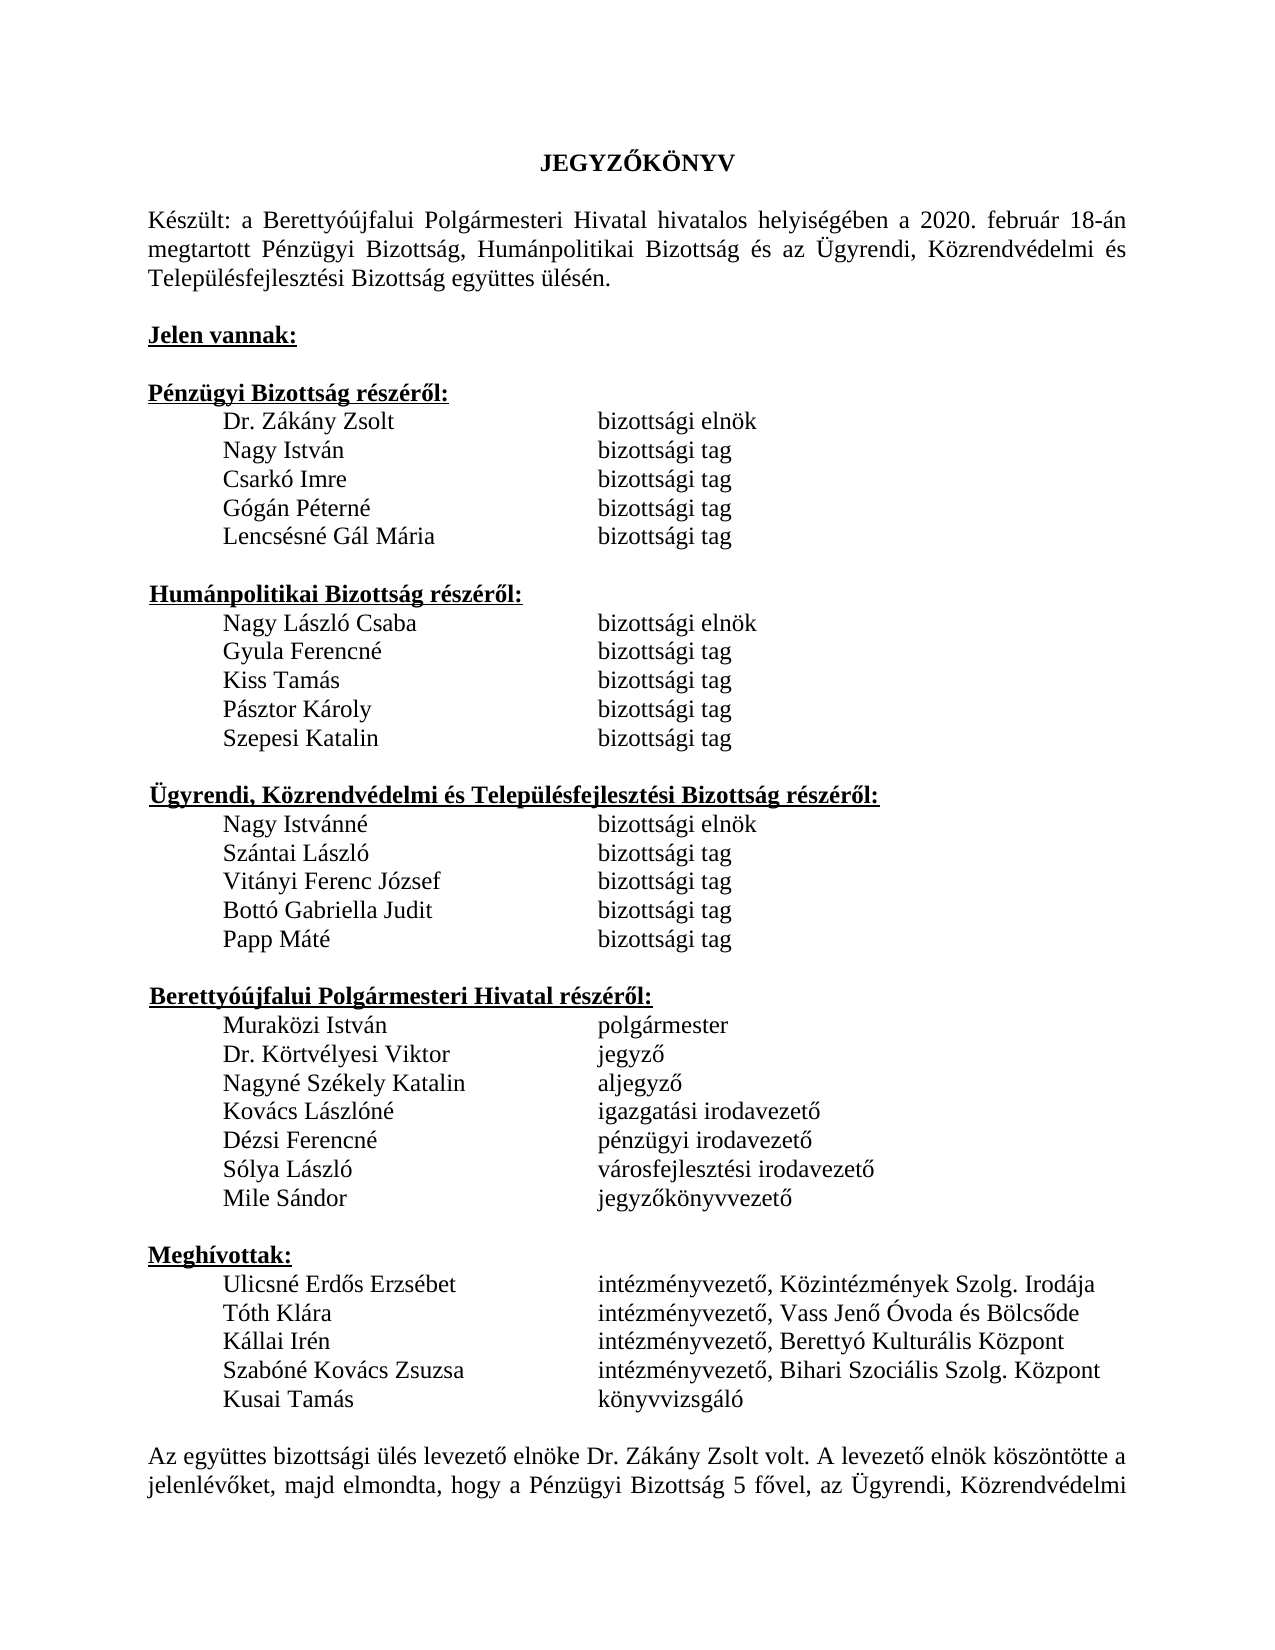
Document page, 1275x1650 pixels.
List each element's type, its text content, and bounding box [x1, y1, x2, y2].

text Kállai Irén intézményvezető, Berettyó Kulturális Központ [148, 1326, 1127, 1355]
text Vitányi Ferenc József bizottsági tag [148, 866, 1127, 895]
text Pénzügyi Bizottság részéről: [148, 378, 1127, 406]
text Kovács Lászlóné igazgatási irodavezető [148, 1096, 1127, 1125]
text Szabóné Kovács Zsuzsa intézményvezető, Bihari Szociális Szolg. Központ [148, 1355, 1127, 1384]
text Nagyné Székely Katalin aljegyző [148, 1068, 1127, 1096]
text Ügyrendi, Közrendvédelmi és Településfejlesztési Bizottság részéről: [148, 780, 1127, 809]
text Tóth Klára intézményvezető, Vass Jenő Óvoda és Bölcsőde [148, 1298, 1127, 1326]
text Nagy László Csaba bizottsági elnök [148, 608, 1127, 636]
text Ulicsné Erdős Erzsébet intézményvezető, Közintézmények Szolg. Irodája [148, 1269, 1127, 1298]
text Kiss Tamás bizottsági tag [148, 665, 1127, 694]
text Muraközi István polgármester [148, 1010, 1127, 1039]
text Nagy Istvánné bizottsági elnök [148, 809, 1127, 838]
text Jelen vannak: [148, 320, 1127, 349]
text Készült: a Berettyóújfalui Polgármesteri Hivatal hivatalos helyiségében a 2020. február 18-án megtartott Pénzügyi Bizottság, Humánpolitikai Bizottság és az Ügyrendi, Közrendvédelmi és Településfejlesztési Bizottság együttes ülésén. [148, 205, 1127, 291]
text Dr. Körtvélyesi Viktor jegyző [148, 1039, 1127, 1068]
text Papp Máté bizottsági tag [148, 924, 1127, 953]
text Meghívottak: [148, 1240, 1127, 1269]
text Mile Sándor jegyzőkönyvvezető [148, 1183, 1127, 1211]
text Kusai Tamás könyvvizsgáló [148, 1384, 1127, 1413]
text Dézsi Ferencné pénzügyi irodavezető [148, 1125, 1127, 1154]
text Gyula Ferencné bizottsági tag [148, 636, 1127, 665]
text Nagy István bizottsági tag [148, 435, 1127, 464]
text Humánpolitikai Bizottság részéről: [148, 579, 1127, 608]
text Berettyóújfalui Polgármesteri Hivatal részéről: [148, 981, 1127, 1010]
text Bottó Gabriella Judit bizottsági tag [148, 895, 1127, 924]
text Sólya László városfejlesztési irodavezető [148, 1154, 1127, 1183]
text Lencsésné Gál Mária bizottsági tag [148, 521, 1127, 550]
text Csarkó Imre bizottsági tag [148, 464, 1127, 493]
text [148, 1441, 1127, 1499]
text Dr. Zákány Zsolt bizottsági elnök [148, 406, 1127, 435]
text Szántai László bizottsági tag [148, 838, 1127, 866]
text JEGYZŐKÖNYV [148, 148, 1127, 176]
text Szepesi Katalin bizottsági tag [148, 723, 1127, 751]
text Gógán Péterné bizottsági tag [148, 493, 1127, 521]
text Pásztor Károly bizottsági tag [148, 694, 1127, 723]
